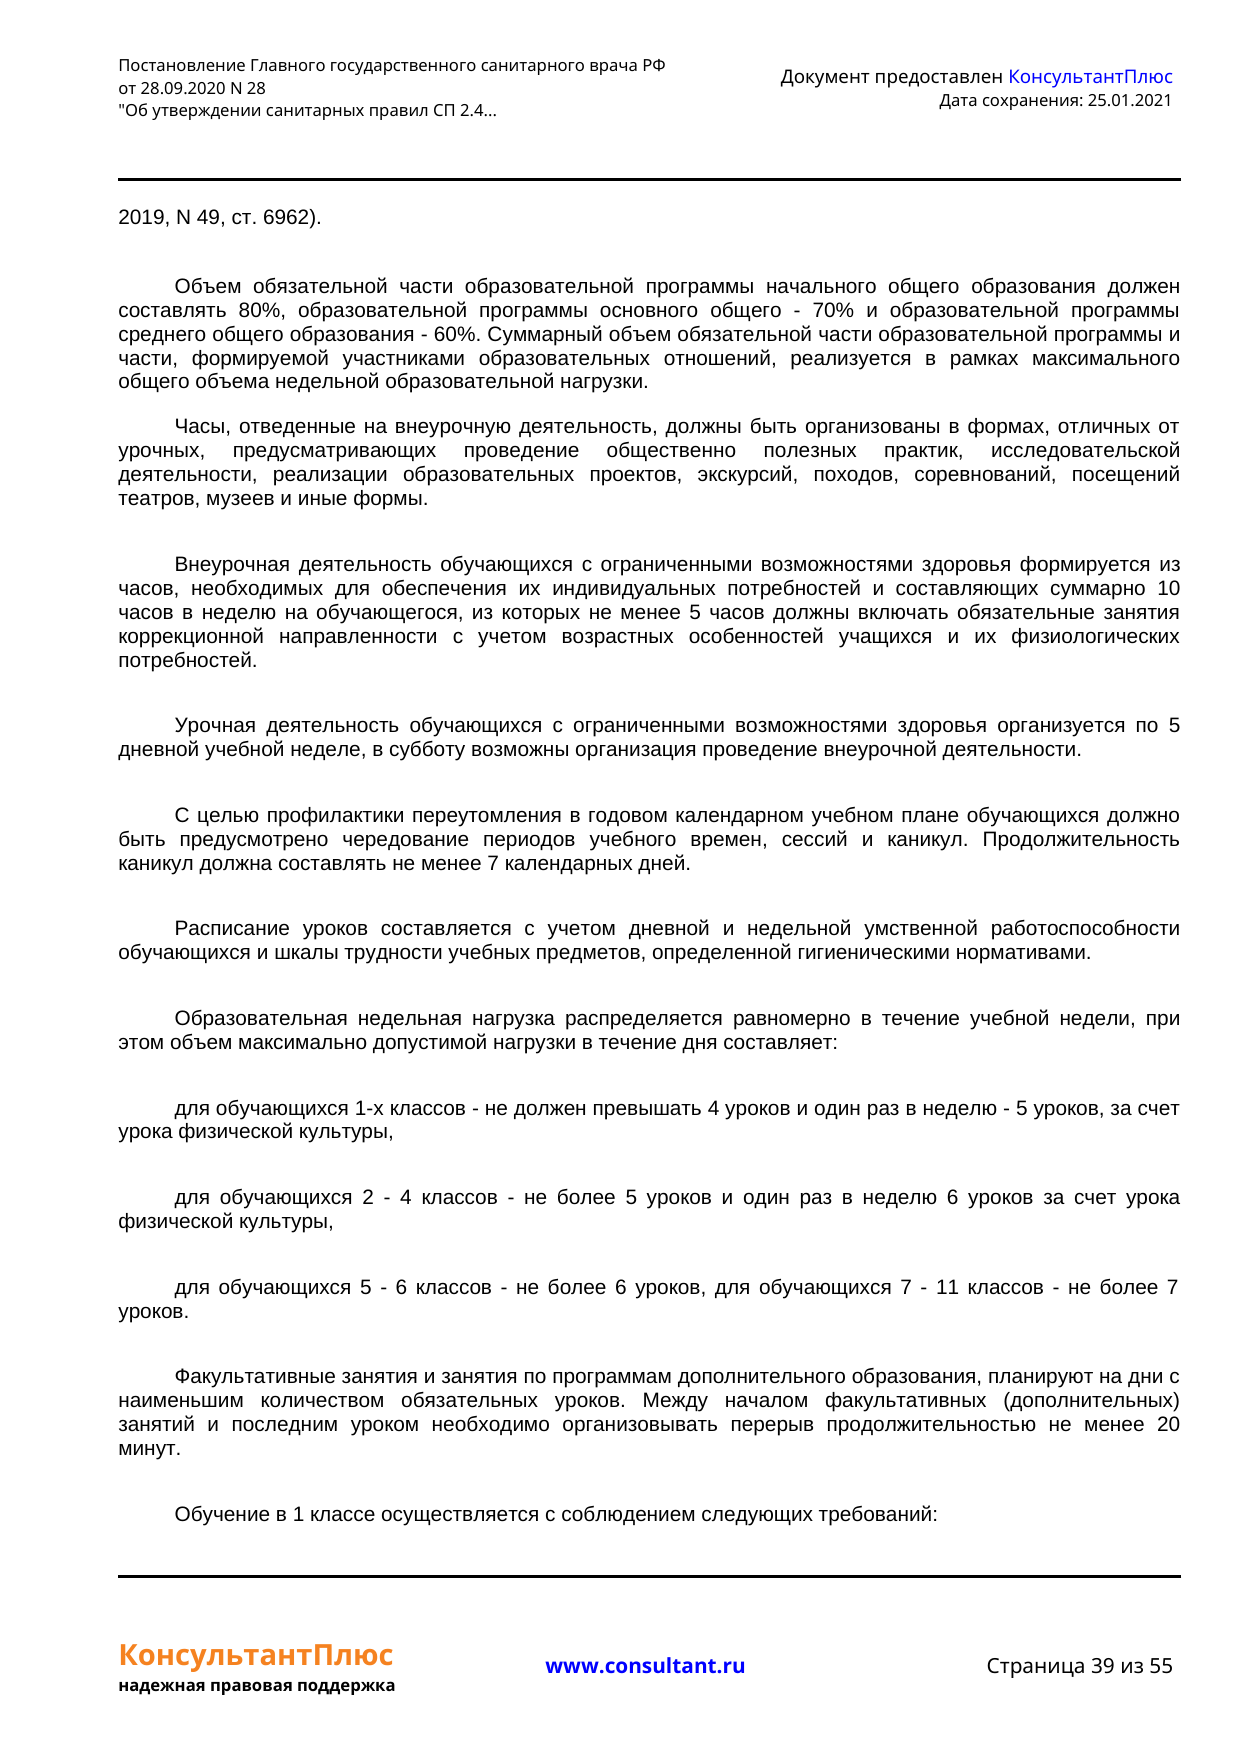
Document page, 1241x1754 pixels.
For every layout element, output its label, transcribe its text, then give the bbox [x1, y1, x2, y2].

text Расписание уроков составляется с учетом дневной и недельной умственной работоспособности обучающихся и шкалы трудности учебных предметов, определенной гигиеническими нормативами. [118, 916, 1181, 964]
text Внеурочная деятельность обучающихся с ограниченными возможностями здоровья формируется из часов, необходимых для обеспечения их индивидуальных потребностей и составляющих суммарно 10 часов в неделю на обучающегося, из которых не менее 5 часов должны включать обязательные занятия коррекционной направленности с учетом возрастных особенностей учащихся и их физиологических потребностей. [118, 552, 1181, 671]
text Образовательная недельная нагрузка распределяется равномерно в течение учебной недели, при этом объем максимально допустимой нагрузки в течение дня составляет: [118, 1006, 1181, 1054]
text Часы, отведенные на внеурочную деятельность, должны быть организованы в формах, отличных от урочных, предусматривающих проведение общественно полезных практик, исследовательской деятельности, реализации образовательных проектов, экскурсий, походов, соревнований, посещений театров, музеев и иные формы. [118, 414, 1181, 510]
text Факультативные занятия и занятия по программам дополнительного образования, планируют на дни с наименьшим количеством обязательных уроков. Между началом факультативных (дополнительных) занятий и последним уроком необходимо организовывать перерыв продолжительностью не менее 20 минут. [118, 1364, 1181, 1460]
text для обучающихся 1-х классов - не должен превышать 4 уроков и один раз в неделю - 5 уроков, за счет урока физической культуры, [118, 1095, 1181, 1143]
text для обучающихся 2 - 4 классов - не более 5 уроков и один раз в неделю 6 уроков за счет урока физической культуры, [118, 1185, 1181, 1233]
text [118, 205, 1181, 229]
text Объем обязательной части образовательной программы начального общего образования должен составлять 80%, образовательной программы основного общего - 70% и образовательной программы среднего общего образования - 60%. Суммарный объем обязательной части образовательной программы и части, формируемой участниками образовательных отношений, реализуется в рамках максимального общего объема недельной образовательной нагрузки. [118, 273, 1181, 393]
text Урочная деятельность обучающихся с ограниченными возможностями здоровья организуется по 5 дневной учебной неделе, в субботу возможны организация проведение внеурочной деятельности. [118, 713, 1181, 761]
text Обучение в 1 классе осуществляется с соблюдением следующих требований: [118, 1502, 1181, 1526]
text С целью профилактики переутомления в годовом календарном учебном плане обучающихся должно быть предусмотрено чередование периодов учебного времен, сессий и каникул. Продолжительность каникул должна составлять не менее 7 календарных дней. [118, 803, 1181, 874]
text для обучающихся 5 - 6 классов - не более 6 уроков, для обучающихся 7 - 11 классов - не более 7 уроков. [118, 1274, 1181, 1322]
